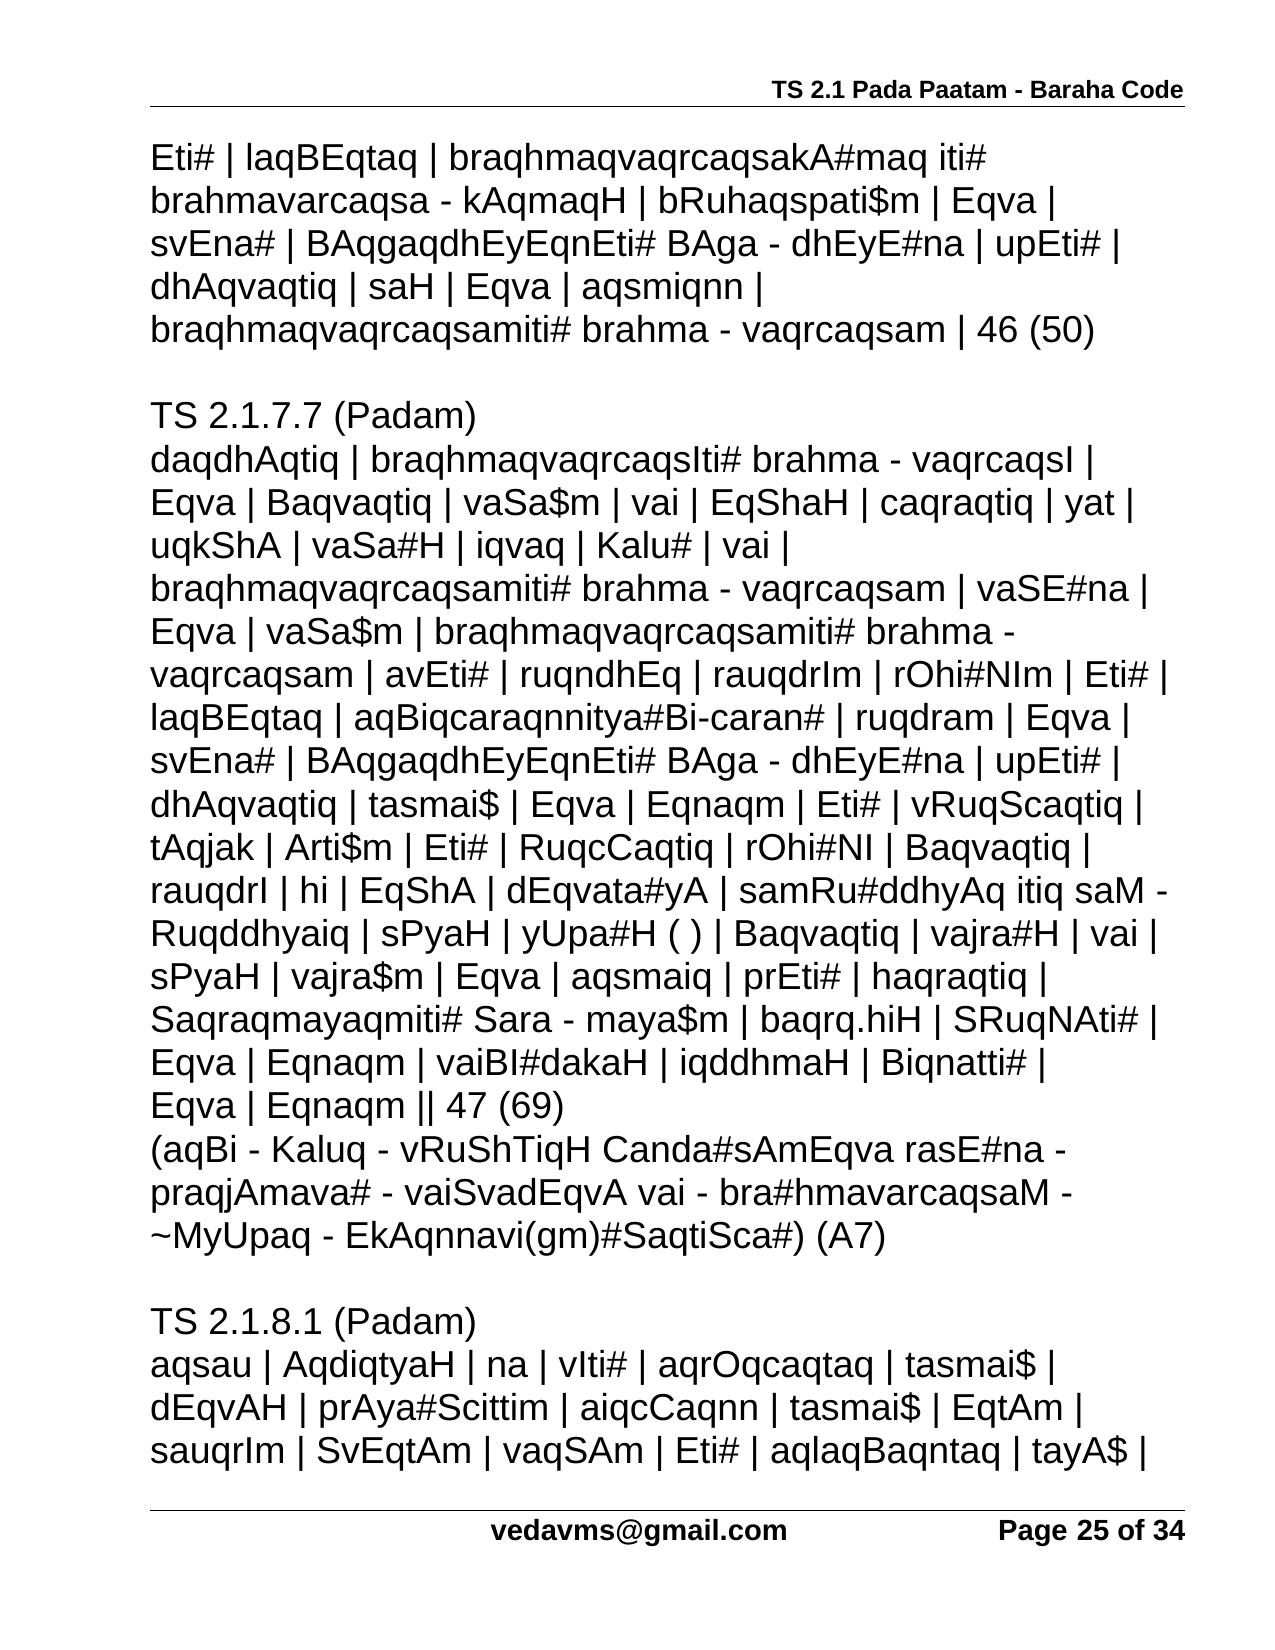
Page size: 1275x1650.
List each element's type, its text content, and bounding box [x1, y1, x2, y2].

text (aqBi - Kaluq - vRuShTiqH Canda#sAmEqva rasE#na - praqjAmava# - vaiSvadEqvA vai - bra#hmavarcaqsaM - ~MyUpaq - EkAqnnavi(gm)#SaqtiSca#) (A7) [150, 1127, 1185, 1256]
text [150, 1342, 1185, 1472]
text TS 2.1.8.1 (Padam) [150, 1299, 1185, 1342]
text Eqva | Eqnaqm || 47 (69) [150, 1084, 1185, 1127]
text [150, 135, 1185, 351]
text TS 2.1.7.7 (Padam) [150, 394, 1185, 437]
text daqdhAqtiq | braqhmaqvaqrcaqsIti# brahma - vaqrcaqsI | Eqva | Baqvaqtiq | vaSa$m | vai | EqShaH | caqraqtiq | yat | uqkShA | vaSa#H | iqvaq | Kalu# | vai | braqhmaqvaqrcaqsamiti# brahma - vaqrcaqsam | vaSE#na | Eqva | vaSa$m | braqhmaqvaqrcaqsamiti# brahma - vaqrcaqsam | avEti# | ruqndhEq | rauqdrIm | rOhi#NIm | Eti# | laqBEqtaq | aqBiqcaraqnnitya#Bi-caran# | ruqdram | Eqva | svEna# | BAqgaqdhEyEqnEti# BAga - dhEyE#na | upEti# | dhAqvaqtiq | tasmai$ | Eqva | Eqnaqm | Eti# | vRuqScaqtiq | tAqjak | Arti$m | Eti# | RuqcCaqtiq | rOhi#NI | Baqvaqtiq | rauqdrI | hi | EqShA | dEqvata#yA | samRu#ddhyAq itiq saM - Ruqddhyaiq | sPyaH | yUpa#H ( ) | Baqvaqtiq | vajra#H | vai | sPyaH | vajra$m | Eqva | aqsmaiq | prEti# | haqraqtiq | Saqraqmayaqmiti# Sara - maya$m | baqrq.hiH | SRuqNAti# | Eqva | Eqnaqm | vaiBI#dakaH | iqddhmaH | Biqnatti# | [150, 437, 1185, 1084]
